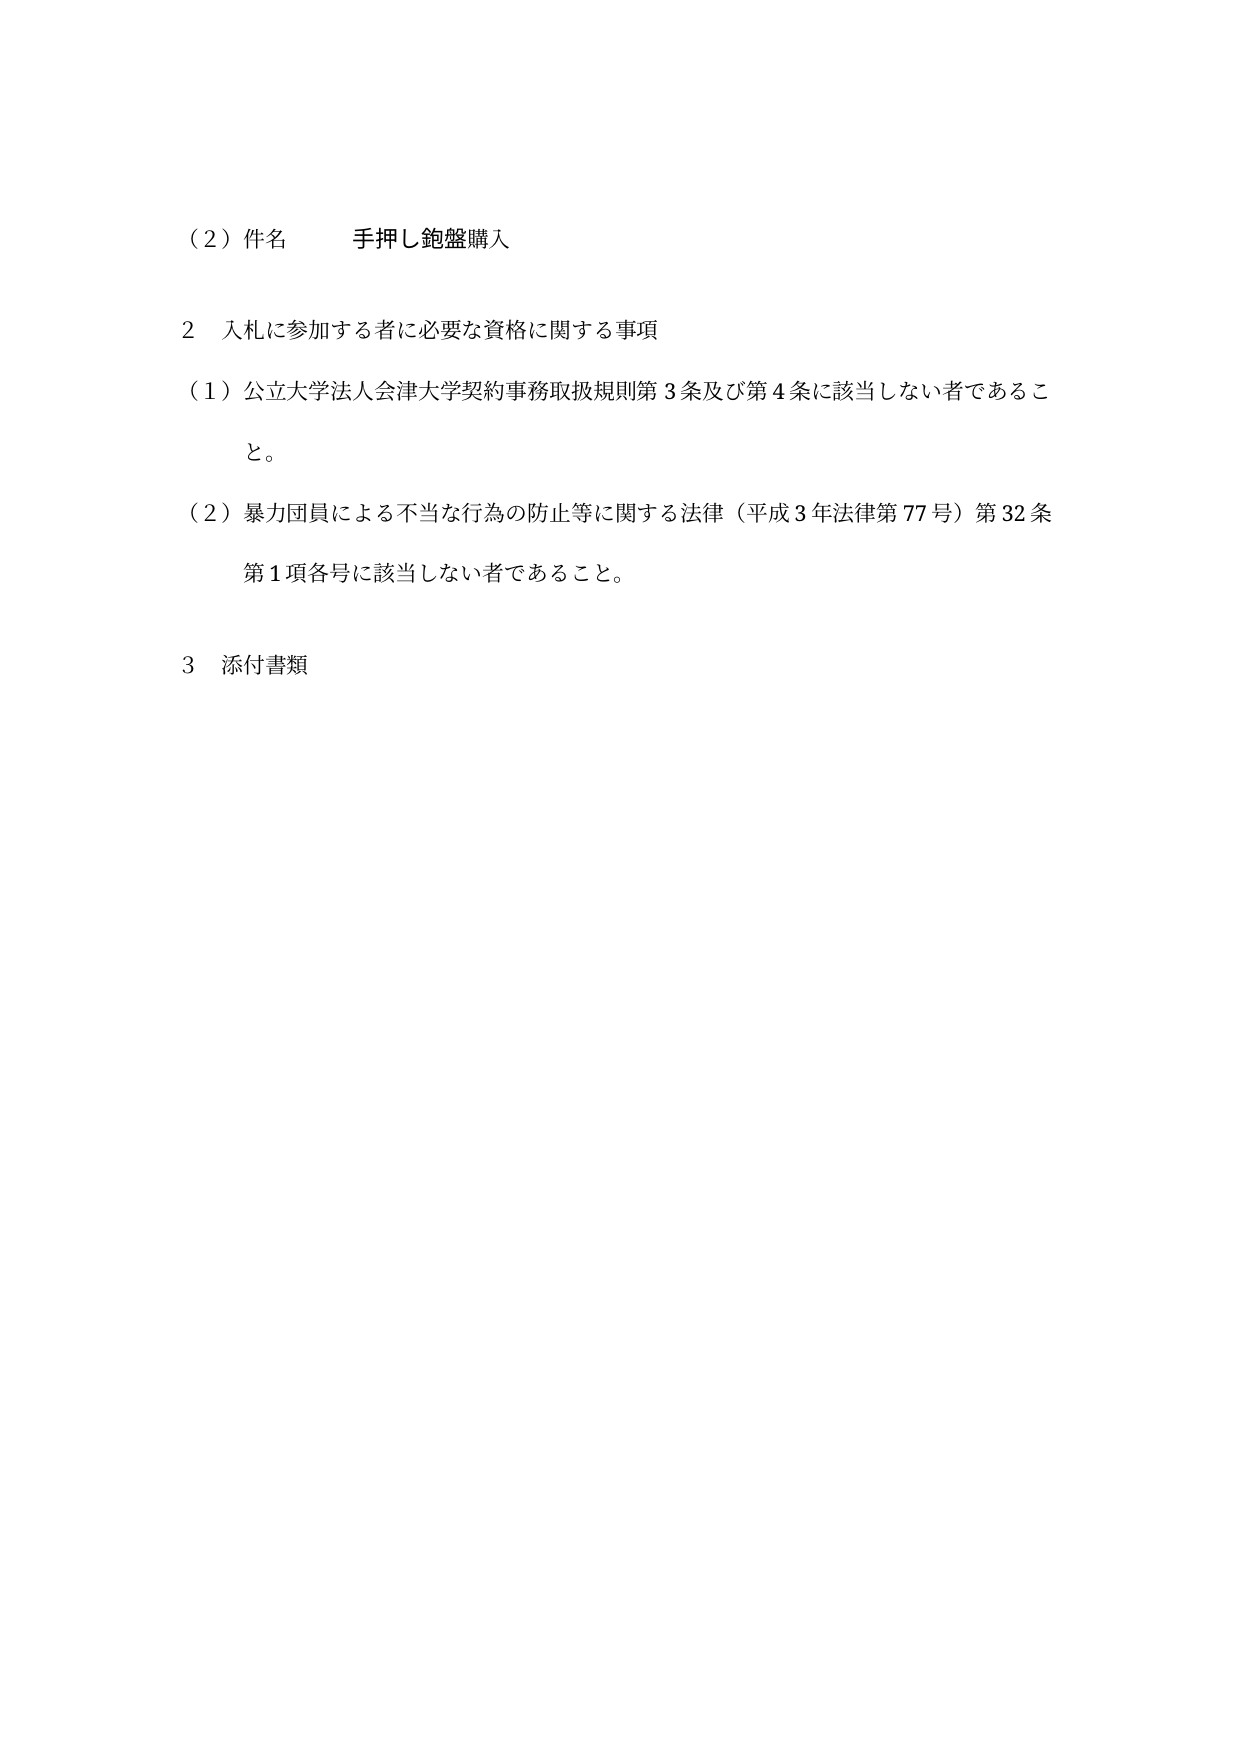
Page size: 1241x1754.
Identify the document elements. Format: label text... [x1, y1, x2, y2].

text ２ 入札に参加する者に必要な資格に関する事項 [177, 299, 1052, 359]
text （１）公立大学法人会津大学契約事務取扱規則第3条及び第4条に該当しない者であること。 [177, 359, 1052, 481]
text ３ 添付書類 [177, 633, 1052, 694]
text （２）件名 手押し鉋盤購入 [177, 207, 1052, 268]
text （２）暴力団員による不当な行為の防止等に関する法律（平成3年法律第77号）第32条第1項各号に該当しない者であること。 [177, 481, 1052, 603]
